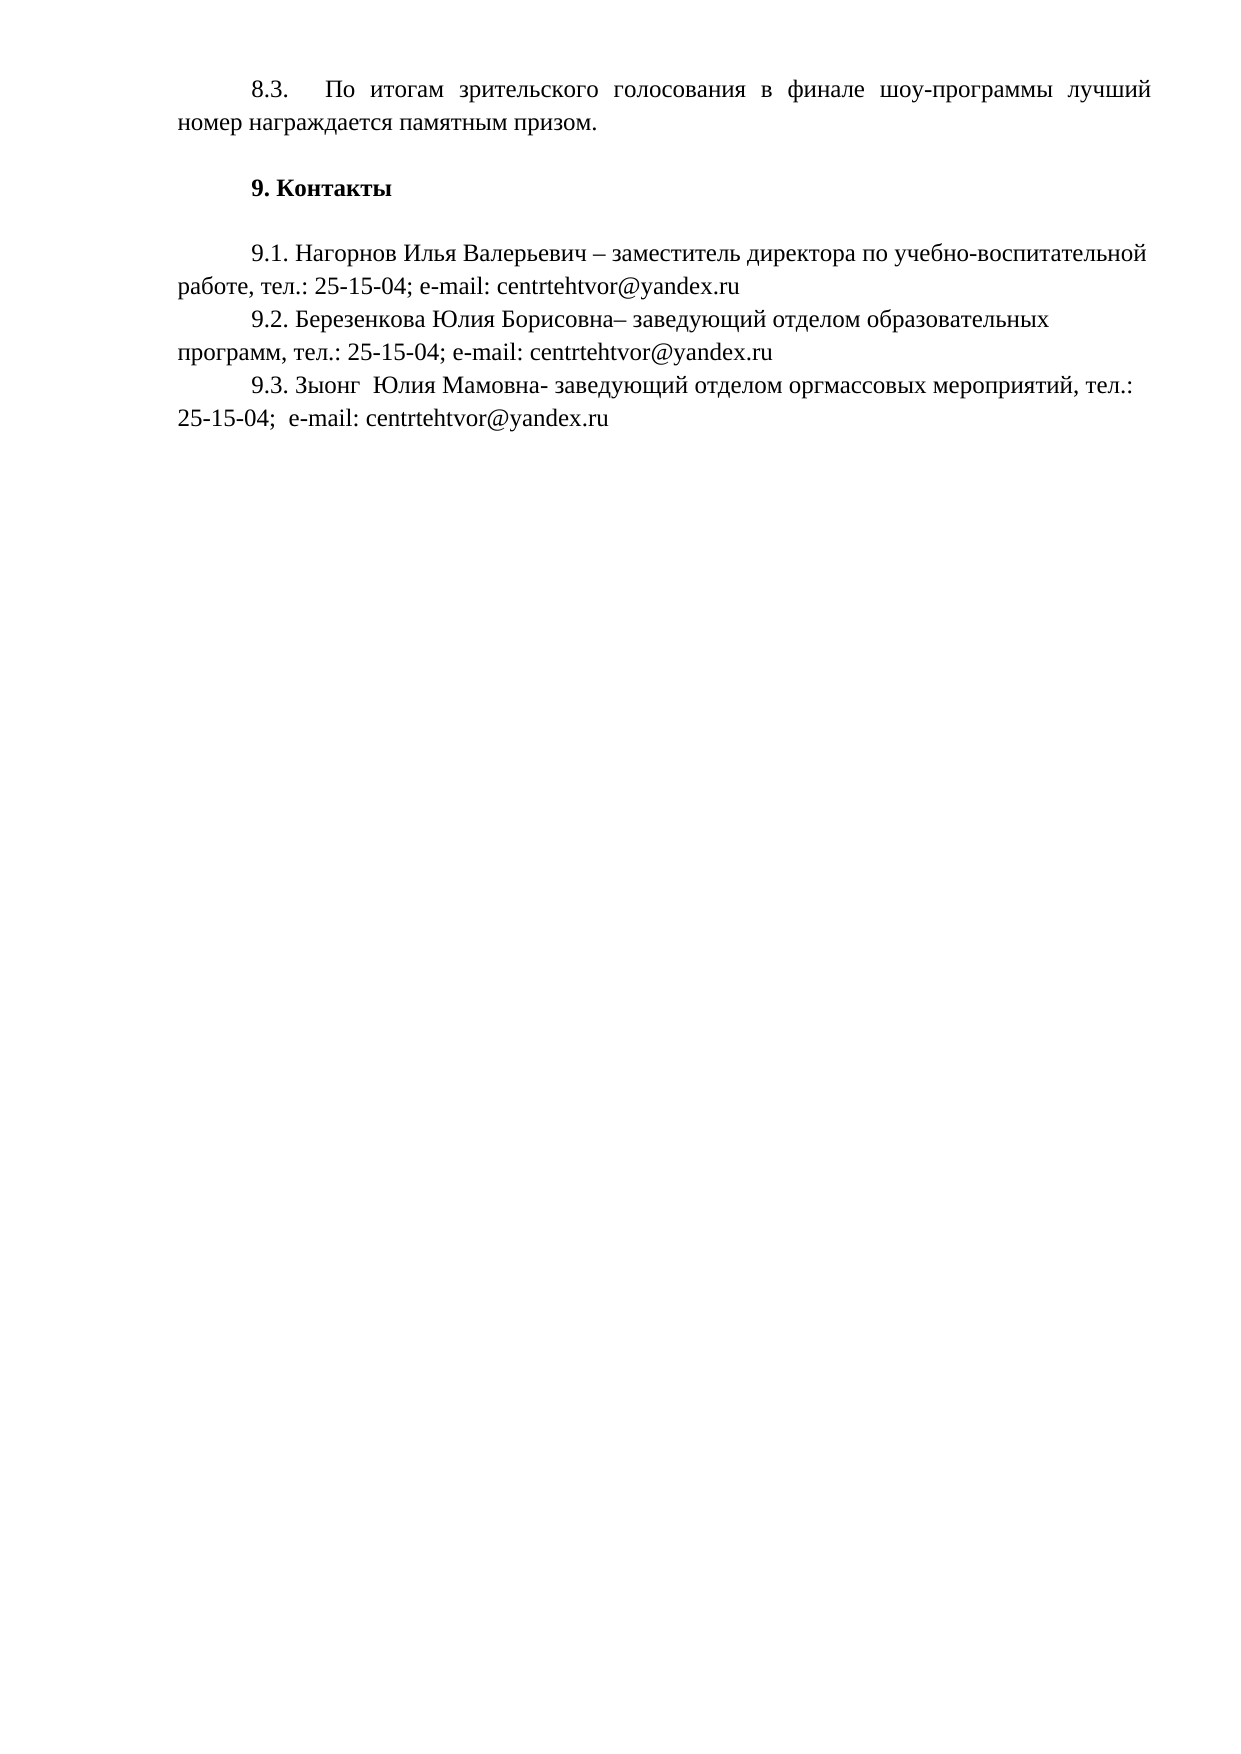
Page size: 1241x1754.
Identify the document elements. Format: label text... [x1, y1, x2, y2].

text 9.2. Березенкова Юлия Борисовна– заведующий отделом образовательных программ, тел.: 25-15-04; e-mail: centrtehtvor@yandex.ru [177, 304, 1152, 366]
text 9.1. Нагорнов Илья Валерьевич – заместитель директора по учебно-воспитательной работе, тел.: 25-15-04; e-mail: centrtehtvor@yandex.ru [177, 238, 1152, 300]
list По итогам зрительского голосования в финале шоу-программы лучший номер награждается памятным призом. [177, 74, 1152, 136]
text 9. Контакты [118, 173, 1152, 202]
text 9.3. Зыонг Юлия Мамовна- заведующий отделом оргмассовых мероприятий, тел.: 25-15-04; e-mail: centrtehtvor@yandex.ru [177, 370, 1152, 432]
